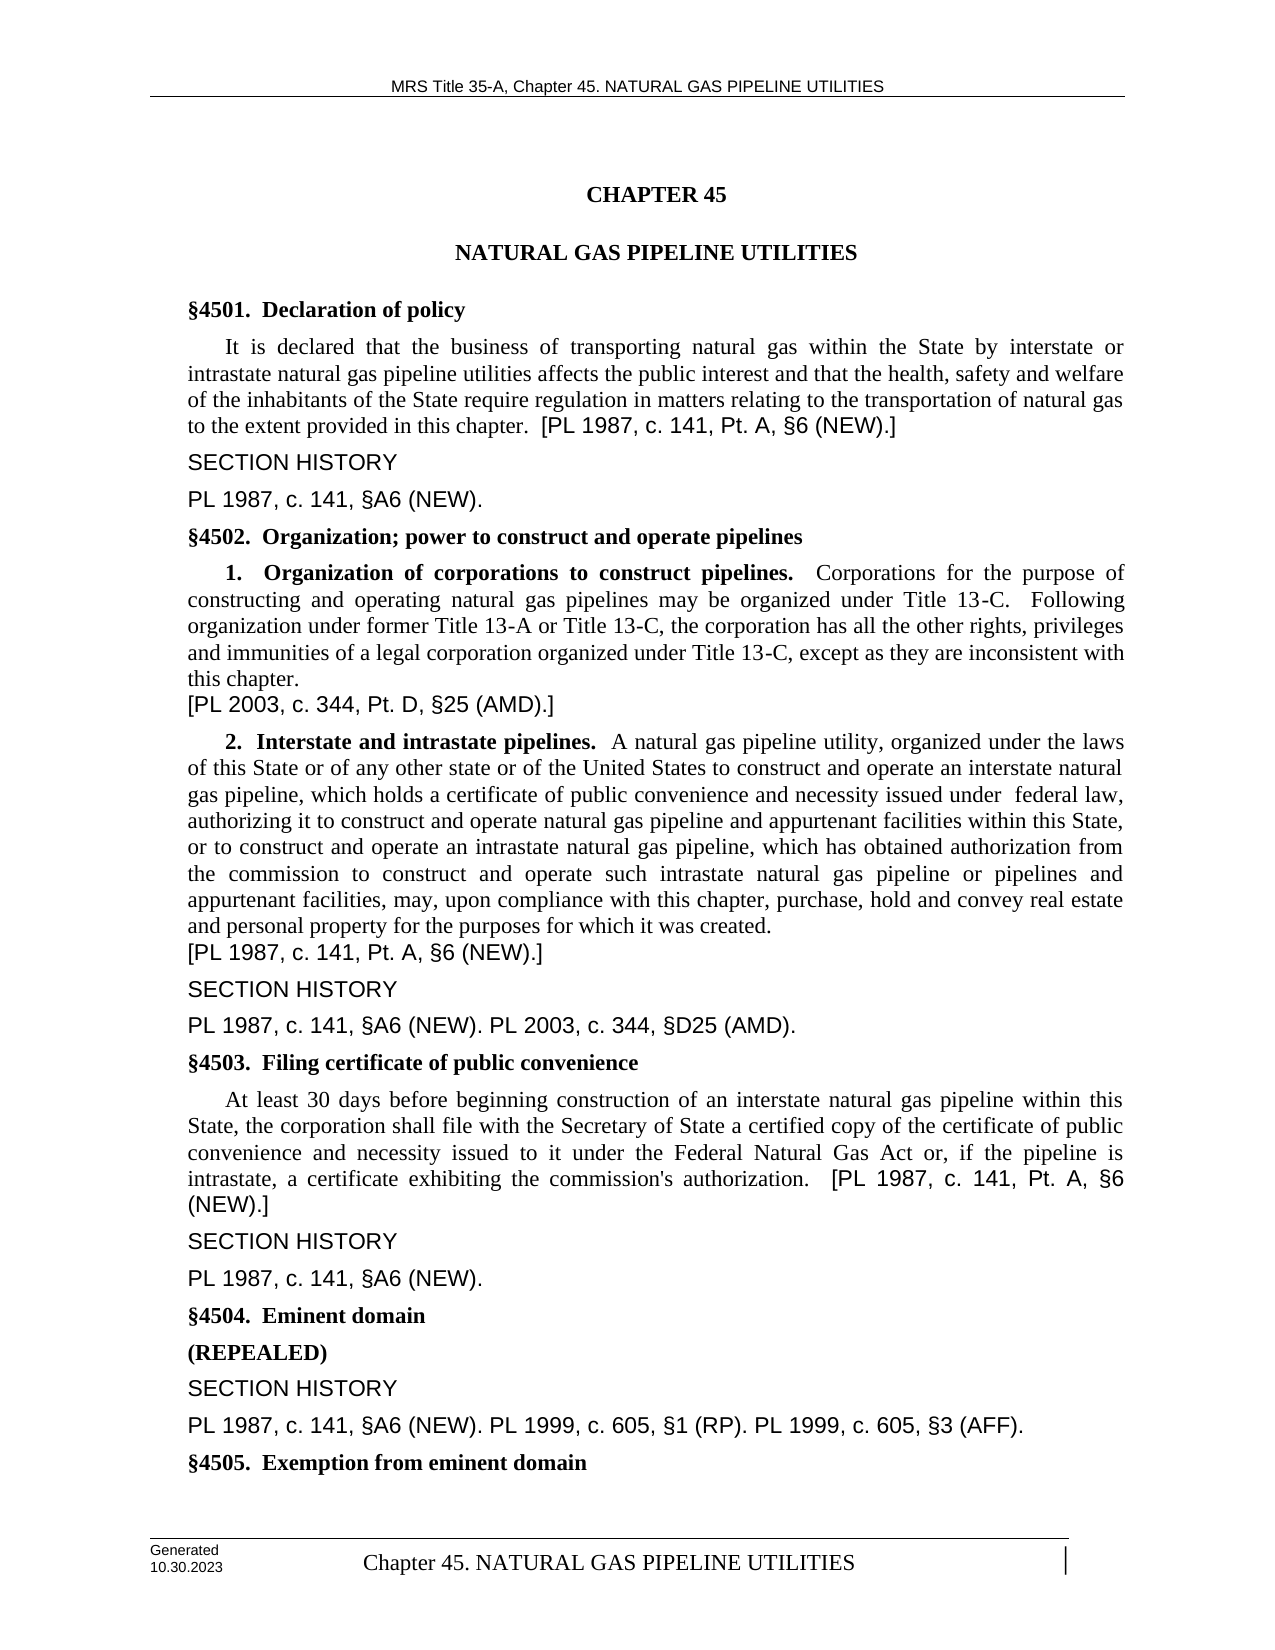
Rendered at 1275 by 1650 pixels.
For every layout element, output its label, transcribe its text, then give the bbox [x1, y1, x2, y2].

text SECTION HISTORY [187, 449, 1125, 476]
text 2. Interstate and intrastate pipelines. A natural gas pipeline utility, organized under the laws of this State or of any other state or of the United States to construct and operate an interstate natural gas pipeline, which holds a certificate of public convenience and necessity issued under federal law, authorizing it to construct and operate natural gas pipeline and appurtenant facilities within this State, or to construct and operate an intrastate natural gas pipeline, which has obtained authorization from the commission to construct and operate such intrastate natural gas pipeline or pipelines and appurtenant facilities, may, upon compliance with this chapter, purchase, hold and convey real estate and personal property for the purposes for which it was created. [187, 728, 1125, 939]
text §4504. Eminent domain [187, 1302, 1125, 1328]
text §4505. Exemption from eminent domain [187, 1449, 1125, 1475]
text CHAPTER 45 [187, 181, 1125, 208]
text 1. Organization of corporations to construct pipelines. Corporations for the purpose of constructing and operating natural gas pipelines may be organized under Title 13‑C. Following organization under former Title 13‑A or Title 13‑C, the corporation has all the other rights, privileges and immunities of a legal corporation organized under Title 13‑C, except as they are inconsistent with this chapter. [187, 559, 1125, 691]
text PL 1987, c. 141, §A6 (NEW). [187, 1265, 1125, 1291]
text (REPEALED) [187, 1338, 1125, 1365]
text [187, 1412, 1125, 1438]
text §4501. Declaration of policy [187, 296, 1125, 323]
text At least 30 days before beginning construction of an interstate natural gas pipeline within this State, the corporation shall file with the Secretary of State a certified copy of the certificate of public convenience and necessity issued to it under the Federal Natural Gas Act or, if the pipeline is intrastate, a certificate exhibiting the commission's authorization. [PL 1987, c. 141, Pt. A, §6 (NEW).] [187, 1086, 1125, 1218]
text SECTION HISTORY [187, 976, 1125, 1002]
text §4503. Filing certificate of public convenience [187, 1049, 1125, 1076]
text [PL 1987, c. 141, Pt. A, §6 (NEW).] [187, 939, 1125, 965]
text PL 1987, c. 141, §A6 (NEW). [187, 486, 1125, 512]
text NATURAL GAS PIPELINE UTILITIES [187, 239, 1125, 265]
text SECTION HISTORY [187, 1228, 1125, 1254]
text [PL 2003, c. 344, Pt. D, §25 (AMD).] [187, 691, 1125, 718]
text §4502. Organization; power to construct and operate pipelines [187, 523, 1125, 549]
text SECTION HISTORY [187, 1375, 1125, 1402]
text It is declared that the business of transporting natural gas within the State by interstate or intrastate natural gas pipeline utilities affects the public interest and that the health, safety and welfare of the inhabitants of the State require regulation in matters relating to the transportation of natural gas to the extent provided in this chapter. [PL 1987, c. 141, Pt. A, §6 (NEW).] [187, 333, 1125, 439]
text PL 1987, c. 141, §A6 (NEW). PL 2003, c. 344, §D25 (AMD). [187, 1012, 1125, 1039]
